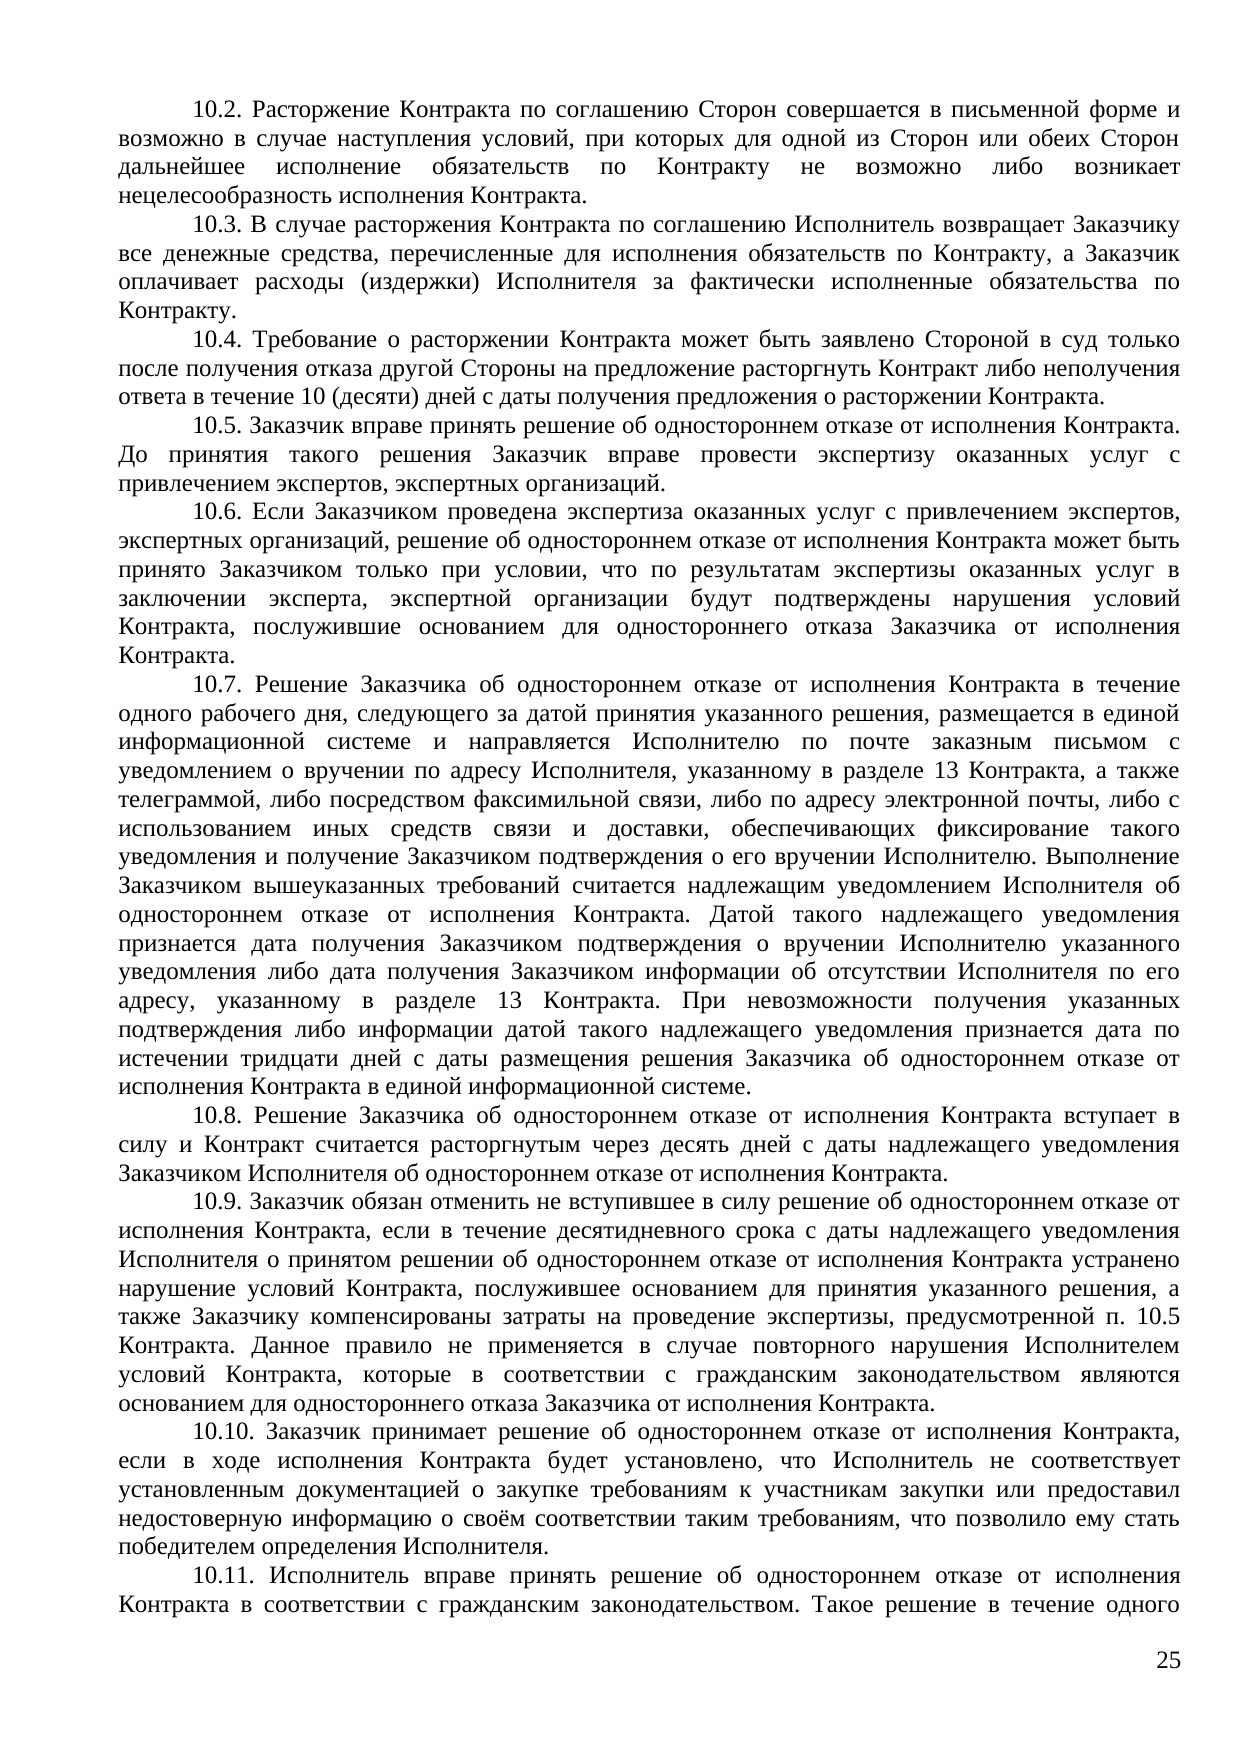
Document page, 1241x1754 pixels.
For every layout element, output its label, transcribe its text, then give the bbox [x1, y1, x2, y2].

text 10.10. Заказчик принимает решение об одностороннем отказе от исполнения Контракта, если в ходе исполнения Контракта будет установлено, что Исполнитель не соответствует установленным документацией о закупке требованиям к участникам закупки или предоставил недостоверную информацию о своём соответствии таким требованиям, что позволило ему стать победителем определения Исполнителя. [118, 1416, 1181, 1560]
text 10.4. Требование о расторжении Контракта может быть заявлено Стороной в суд только после получения отказа другой Стороны на предложение расторгнуть Контракт либо неполучения ответа в течение 10 (десяти) дней с даты получения предложения о расторжении Контракта. [118, 324, 1181, 410]
text 10.5. Заказчик вправе принять решение об одностороннем отказе от исполнения Контракта. До принятия такого решения Заказчик вправе провести экспертизу оказанных услуг с привлечением экспертов, экспертных организаций. [118, 410, 1181, 496]
text 10.7. Решение Заказчика об одностороннем отказе от исполнения Контракта в течение одного рабочего дня, следующего за датой принятия указанного решения, размещается в единой информационной системе и направляется Исполнителю по почте заказным письмом с уведомлением о вручении по адресу Исполнителя, указанному в разделе 13 Контракта, а также телеграммой, либо посредством факсимильной связи, либо по адресу электронной почты, либо с использованием иных средств связи и доставки, обеспечивающих фиксирование такого уведомления и получение Заказчиком подтверждения о его вручении Исполнителю. Выполнение Заказчиком вышеуказанных требований считается надлежащим уведомлением Исполнителя об одностороннем отказе от исполнения Контракта. Датой такого надлежащего уведомления признается дата получения Заказчиком подтверждения о вручении Исполнителю указанного уведомления либо дата получения Заказчиком информации об отсутствии Исполнителя по его адресу, указанному в разделе 13 Контракта. При невозможности получения указанных подтверждения либо информации датой такого надлежащего уведомления признается дата по истечении тридцати дней с даты размещения решения Заказчика об одностороннем отказе от исполнения Контракта в единой информационной системе. [118, 669, 1181, 1100]
text 10.9. Заказчик обязан отменить не вступившее в силу решение об одностороннем отказе от исполнения Контракта, если в течение десятидневного срока с даты надлежащего уведомления Исполнителя о принятом решении об одностороннем отказе от исполнения Контракта устранено нарушение условий Контракта, послужившее основанием для принятия указанного решения, а также Заказчику компенсированы затраты на проведение экспертизы, предусмотренной п. 10.5 Контракта. Данное правило не применяется в случае повторного нарушения Исполнителем условий Контракта, которые в соответствии с гражданским законодательством являются основанием для одностороннего отказа Заказчика от исполнения Контракта. [118, 1186, 1181, 1416]
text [118, 1560, 1181, 1618]
text 10.2. Расторжение Контракта по соглашению Сторон совершается в письменной форме и возможно в случае наступления условий, при которых для одной из Сторон или обеих Сторон дальнейшее исполнение обязательств по Контракту не возможно либо возникает нецелесообразность исполнения Контракта. [118, 94, 1181, 209]
text 10.8. Решение Заказчика об одностороннем отказе от исполнения Контракта вступает в силу и Контракт считается расторгнутым через десять дней с даты надлежащего уведомления Заказчиком Исполнителя об одностороннем отказе от исполнения Контракта. [118, 1100, 1181, 1186]
text 10.3. В случае расторжения Контракта по соглашению Исполнитель возвращает Заказчику все денежные средства, перечисленные для исполнения обязательств по Контракту, а Заказчик оплачивает расходы (издержки) Исполнителя за фактически исполненные обязательства по Контракту. [118, 209, 1181, 324]
text 10.6. Если Заказчиком проведена экспертиза оказанных услуг с привлечением экспертов, экспертных организаций, решение об одностороннем отказе от исполнения Контракта может быть принято Заказчиком только при условии, что по результатам экспертизы оказанных услуг в заключении эксперта, экспертной организации будут подтверждены нарушения условий Контракта, послужившие основанием для одностороннего отказа Заказчика от исполнения Контракта. [118, 496, 1181, 669]
